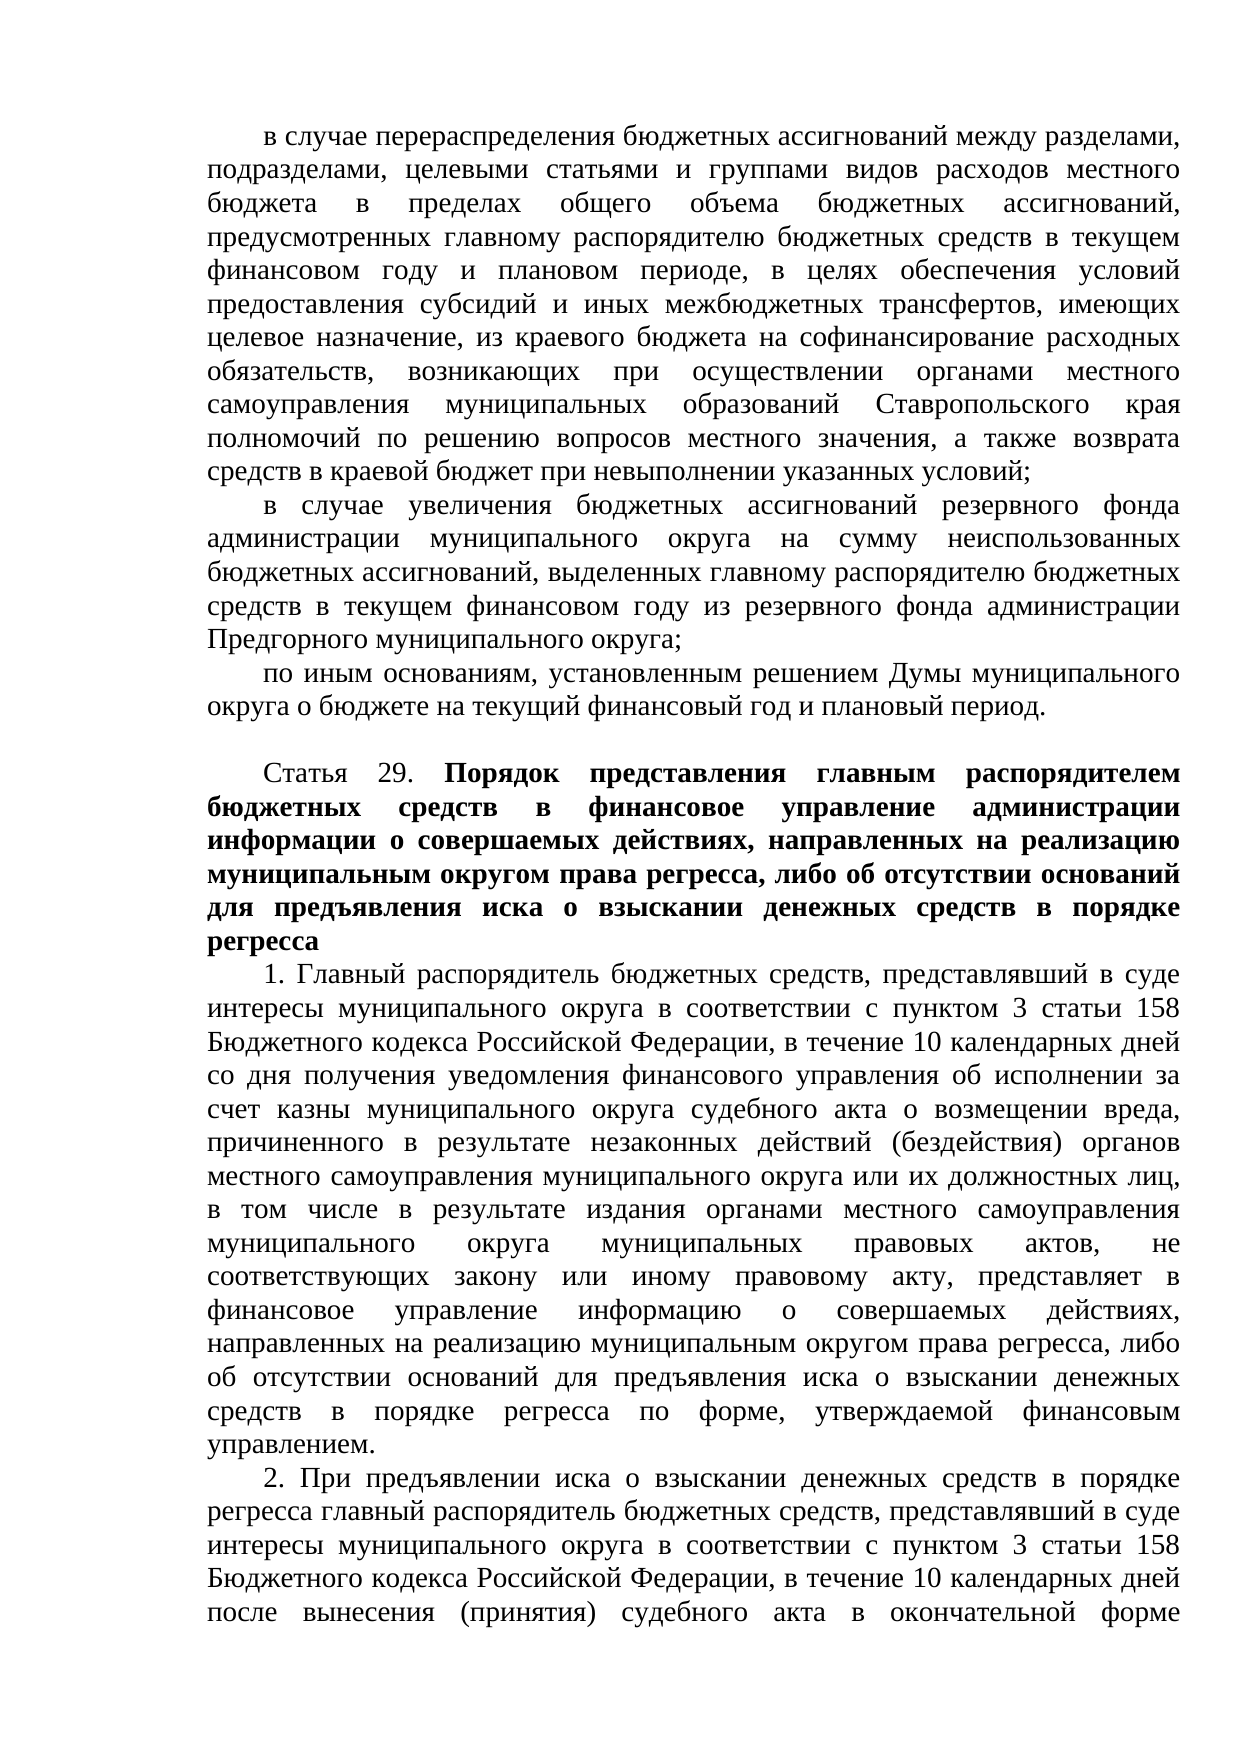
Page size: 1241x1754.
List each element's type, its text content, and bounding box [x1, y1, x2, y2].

text по иным основаниям, установленным решением Думы муниципального округа о бюджете на текущий финансовый год и плановый период. [207, 655, 1181, 722]
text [207, 1460, 1181, 1627]
text в случае перераспределения бюджетных ассигнований между разделами, подразделами, целевыми статьями и группами видов расходов местного бюджета в пределах общего объема бюджетных ассигнований, предусмотренных главному распорядителю бюджетных средств в текущем финансовом году и плановом периоде, в целях обеспечения условий предоставления субсидий и иных межбюджетных трансфертов, имеющих целевое назначение, из краевого бюджета на софинансирование расходных обязательств, возникающих при осуществлении органами местного самоуправления муниципальных образований Ставропольского края полномочий по решению вопросов местного значения, а также возврата средств в краевой бюджет при невыполнении указанных условий; [207, 118, 1181, 487]
text 1. Главный распорядитель бюджетных средств, представлявший в суде интересы муниципального округа в соответствии с пунктом 3 статьи 158 Бюджетного кодекса Российской Федерации, в течение 10 календарных дней со дня получения уведомления финансового управления об исполнении за счет казны муниципального округа судебного акта о возмещении вреда, причиненного в результате незаконных действий (бездействия) органов местного самоуправления муниципального округа или их должностных лиц, в том числе в результате издания органами местного самоуправления муниципального округа муниципальных правовых актов, не соответствующих закону или иному правовому акту, представляет в финансовое управление информацию о совершаемых действиях, направленных на реализацию муниципальным округом права регресса, либо об отсутствии оснований для предъявления иска о взыскании денежных средств в порядке регресса по форме, утверждаемой финансовым управлением. [207, 957, 1181, 1460]
text Статья 29. Порядок представления главным распорядителем бюджетных средств в финансовое управление администрации информации о совершаемых действиях, направленных на реализацию муниципальным округом права регресса, либо об отсутствии оснований для предъявления иска о взыскании денежных средств в порядке регресса [207, 755, 1181, 957]
text в случае увеличения бюджетных ассигнований резервного фонда администрации муниципального округа на сумму неиспользованных бюджетных ассигнований, выделенных главному распорядителю бюджетных средств в текущем финансовом году из резервного фонда администрации Предгорного муниципального округа; [207, 487, 1181, 655]
